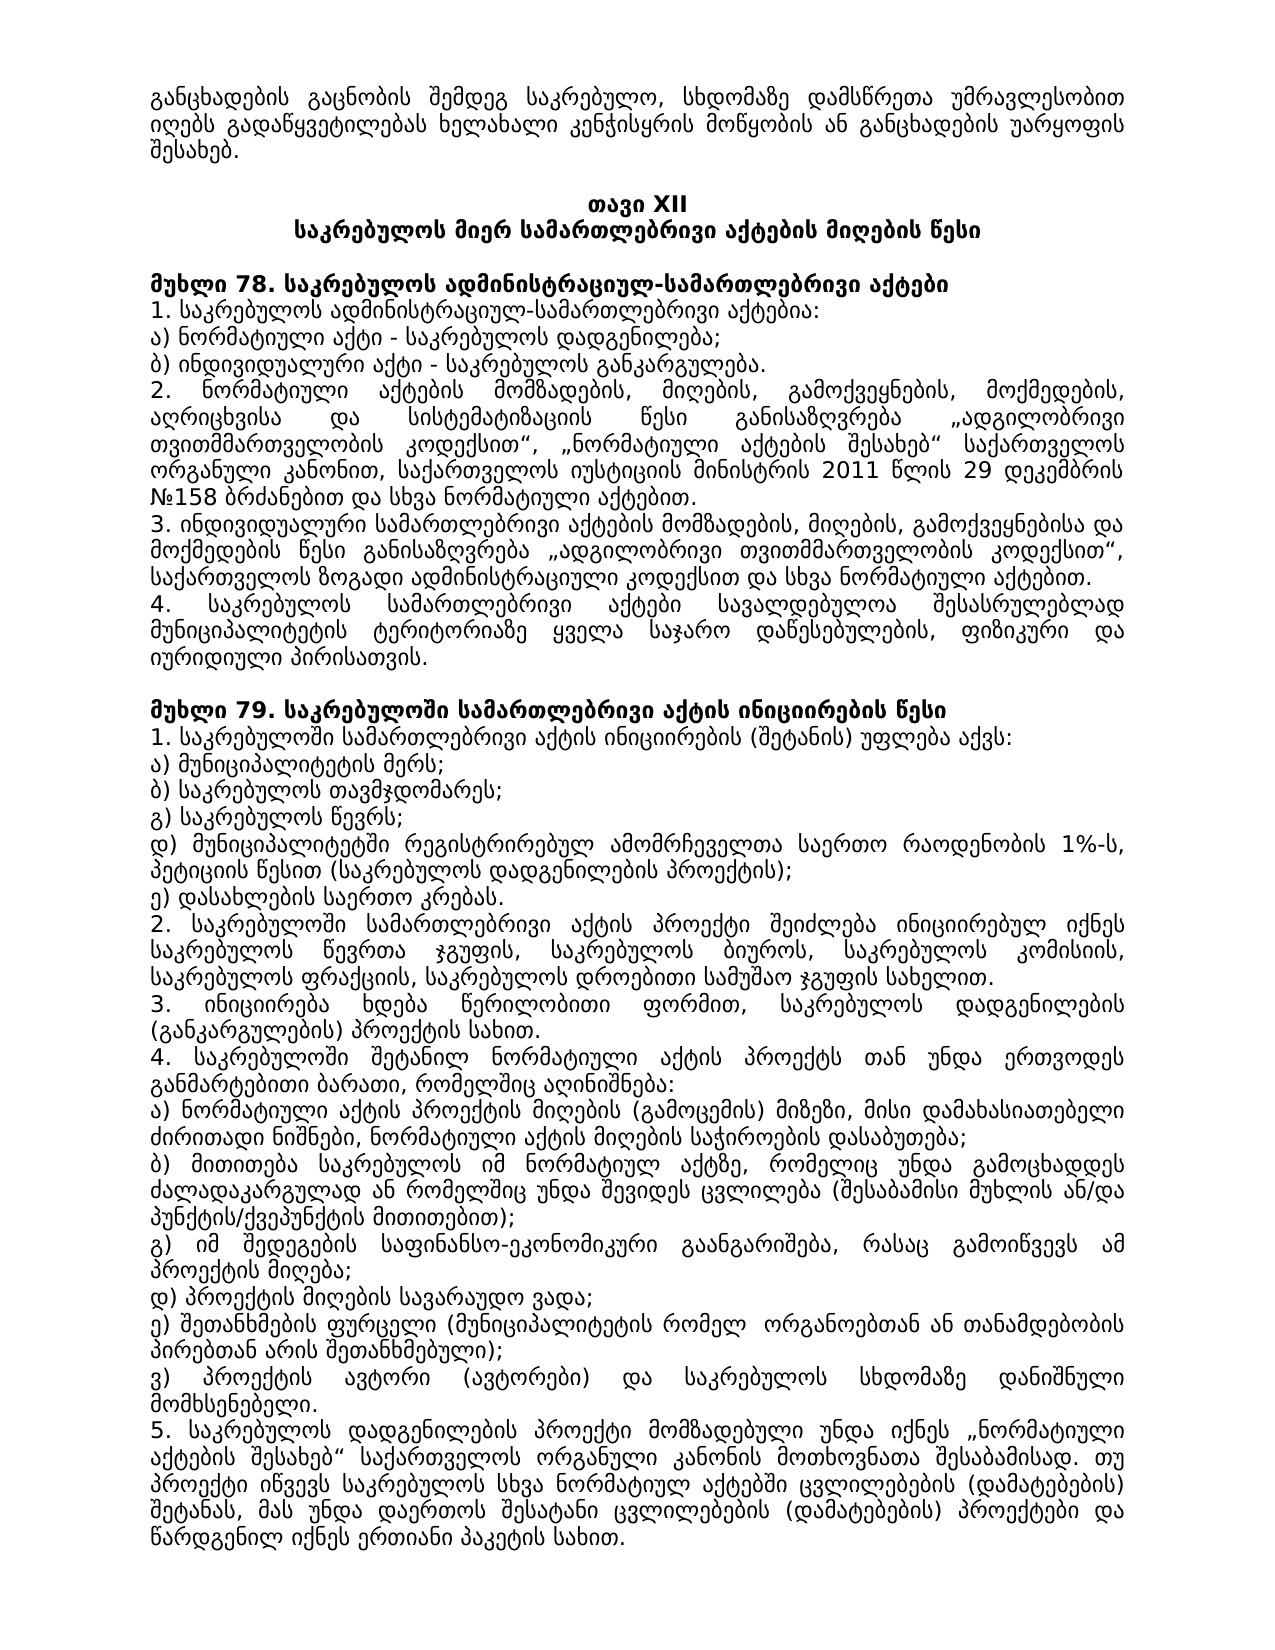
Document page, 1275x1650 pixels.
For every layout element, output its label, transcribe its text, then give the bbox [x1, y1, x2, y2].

text 2. საკრებულოში სამართლებრივი აქტის პროექტი შეიძლება ინიციირებულ იქნეს საკრებულოს წევრთა ჯგუფის, საკრებულოს ბიუროს, საკრებულოს კომისიის, საკრებულოს ფრაქციის, საკრებულოს დროებითი სამუშაო ჯგუფის სახელით. [150, 911, 1125, 991]
text ა) მუნიციპალიტეტის მერს; [150, 751, 1125, 778]
text ე) შეთანხმების ფურცელი (მუნიციპალიტეტის რომელ ორგანოებთან ან თანამდებობის პირებთან არის შეთანხმებული); [150, 1311, 1125, 1364]
text თავი XII [150, 191, 1125, 218]
text 3. ინდივიდუალური სამართლებრივი აქტების მომზადების, მიღების, გამოქვეყნებისა და მოქმედების წესი განისაზღვრება „ადგილობრივი თვითმმართველობის კოდექსით“, საქართველოს ზოგადი ადმინისტრაციული კოდექსით და სხვა ნორმატიული აქტებით. [150, 511, 1125, 591]
text 4. საკრებულოში შეტანილ ნორმატიული აქტის პროექტს თან უნდა ერთვოდეს განმარტებითი ბარათი, რომელშიც აღინიშნება: [150, 1044, 1125, 1098]
text საკრებულოს მიერ სამართლებრივი აქტების მიღების წესი [150, 218, 1125, 244]
text ა) ნორმატიული აქტი - საკრებულოს დადგენილება; [150, 324, 1125, 351]
text ბ) საკრებულოს თავმჯდომარეს; [150, 778, 1125, 804]
text 3. ინიციირება ხდება წერილობითი ფორმით, საკრებულოს დადგენილების (განკარგულების) პროექტის სახით. [150, 991, 1125, 1044]
text ა) ნორმატიული აქტის პროექტის მიღების (გამოცემის) მიზეზი, მისი დამახასიათებელი ძირითადი ნიშნები, ნორმატიული აქტის მიღების საჭიროების დასაბუთება; [150, 1098, 1125, 1151]
text 2. ნორმატიული აქტების მომზადების, მიღების, გამოქვეყნების, მოქმედების, აღრიცხვისა და სისტემატიზაციის წესი განისაზღვრება „ადგილობრივი თვითმმართველობის კოდექსით“, „ნორმატიული აქტების შესახებ“ საქართველოს ორგანული კანონით, საქართველოს იუსტიციის მინისტრის 2011 წლის 29 დეკემბრის №158 ბრძანებით და სხვა ნორმატიული აქტებით. [150, 378, 1125, 511]
text გ) საკრებულოს წევრს; [150, 804, 1125, 831]
text ე) დასახლების საერთო კრებას. [150, 884, 1125, 911]
text 4. საკრებულოს სამართლებრივი აქტები სავალდებულოა შესასრულებლად მუნიციპალიტეტის ტერიტორიაზე ყველა საჯარო დაწესებულების, ფიზიკური და იურიდიული პირისათვის. [150, 591, 1125, 671]
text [150, 84, 1125, 164]
text მუხლი 78. საკრებულოს ადმინისტრაციულ-სამართლებრივი აქტები [150, 271, 1125, 298]
text დ) პროექტის მიღების სავარაუდო ვადა; [150, 1284, 1125, 1311]
text დ) მუნიციპალიტეტში რეგისტრირებულ ამომრჩეველთა საერთო რაოდენობის 1%-ს, პეტიციის წესით (საკრებულოს დადგენილების პროექტის); [150, 831, 1125, 884]
text ბ) მითითება საკრებულოს იმ ნორმატიულ აქტზე, რომელიც უნდა გამოცხადდეს ძალადაკარგულად ან რომელშიც უნდა შევიდეს ცვლილება (შესაბამისი მუხლის ან/და პუნქტის/ქვეპუნქტის მითითებით); [150, 1151, 1125, 1231]
text ბ) ინდივიდუალური აქტი - საკრებულოს განკარგულება. [150, 351, 1125, 378]
text გ) იმ შედეგების საფინანსო-ეკონომიკური გაანგარიშება, რასაც გამოიწვევს ამ პროექტის მიღება; [150, 1231, 1125, 1284]
text 5. საკრებულოს დადგენილების პროექტი მომზადებული უნდა იქნეს „ნორმატიული აქტების შესახებ“ საქართველოს ორგანული კანონის მოთხოვნათა შესაბამისად. თუ პროექტი იწვევს საკრებულოს სხვა ნორმატიულ აქტებში ცვლილებების (დამატებების) შეტანას, მას უნდა დაერთოს შესატანი ცვლილებების (დამატებების) პროექტები და წარდგენილ იქნეს ერთიანი პაკეტის სახით. [150, 1418, 1125, 1551]
text მუხლი 79. საკრებულოში სამართლებრივი აქტის ინიციირების წესი [150, 698, 1125, 724]
text 1. საკრებულოში სამართლებრივი აქტის ინიციირების (შეტანის) უფლება აქვს: [150, 724, 1125, 751]
text ვ) პროექტის ავტორი (ავტორები) და საკრებულოს სხდომაზე დანიშნული მომხსენებელი. [150, 1364, 1125, 1418]
text 1. საკრებულოს ადმინისტრაციულ-სამართლებრივი აქტებია: [150, 298, 1125, 324]
